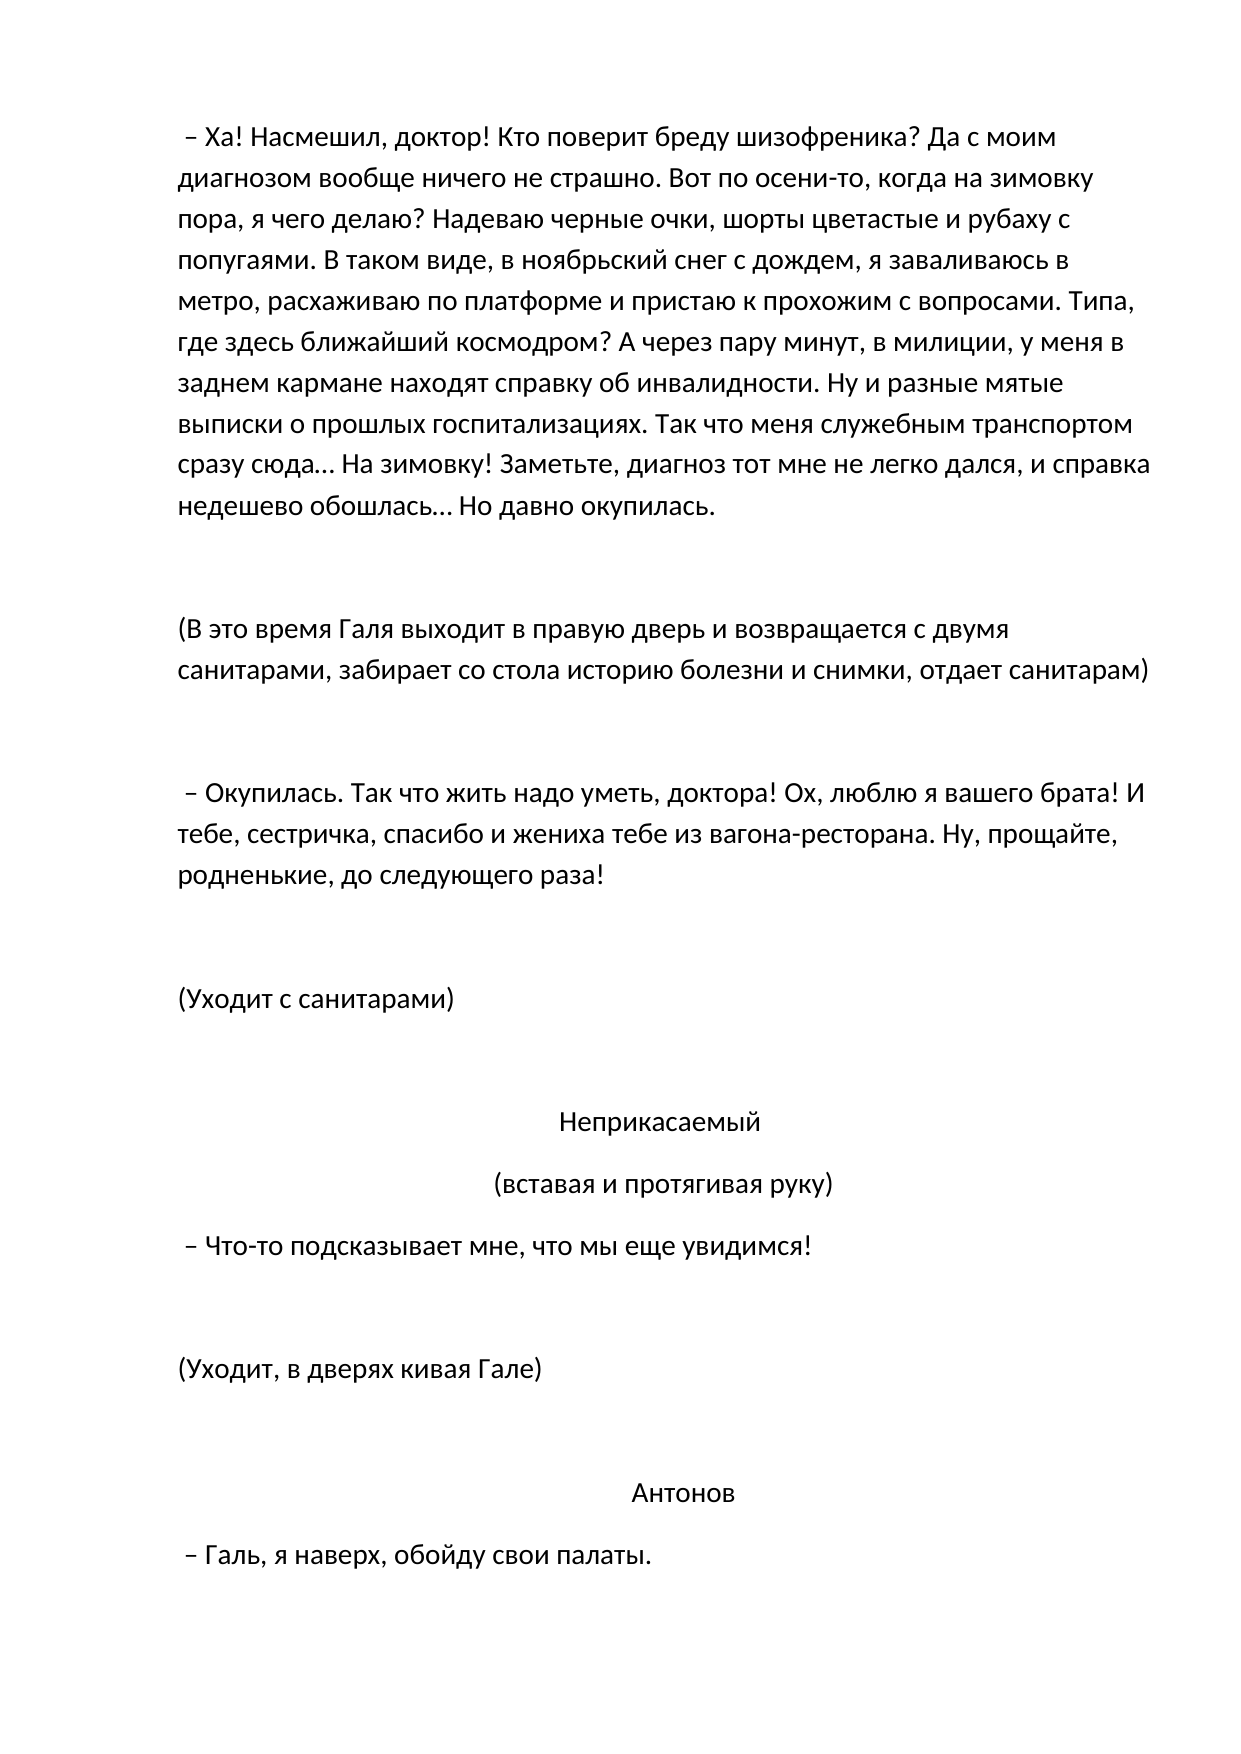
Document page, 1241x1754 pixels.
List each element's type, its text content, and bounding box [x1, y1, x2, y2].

text – Окупилась. Так что жить надо уметь, доктора! Ох, люблю я вашего брата! И тебе, сестричка, спасибо и жениха тебе из вагона-ресторана. Ну, прощайте, родненькие, до следующего раза! [177, 774, 1152, 892]
text (Уходит с санитарами) [177, 980, 1152, 1016]
text (вставая и протягивая руку) [177, 1165, 1152, 1201]
text (В это время Галя выходит в правую дверь и возвращается с двумя санитарами, забирает со стола историю болезни и снимки, отдает санитарам) [177, 610, 1152, 687]
text – Что-то подсказывает мне, что мы еще увидимся! [177, 1227, 1152, 1263]
text – Галь, я наверх, обойду свои палаты. [177, 1536, 1152, 1572]
text (Уходит, в дверях кивая Гале) [177, 1351, 1152, 1386]
text Антонов [177, 1474, 1152, 1510]
text – Ха! Насмешил, доктор! Кто поверит бреду шизофреника? Да с моим диагнозом вообще ничего не страшно. Вот по осени-то, когда на зимовку пора, я чего делаю? Надеваю черные очки, шорты цветастые и рубаху с попугаями. В таком виде, в ноябрьский снег с дождем, я заваливаюсь в метро, расхаживаю по платформе и пристаю к прохожим с вопросами. Типа, где здесь ближайший космодром? А через пару минут, в милиции, у меня в заднем кармане находят справку об инвалидности. Ну и разные мятые выписки о прошлых госпитализациях. Так что меня служебным транспортом сразу сюда… На зимовку! Заметьте, диагноз тот мне не легко дался, и справка недешево обошлась… Но давно окупилась. [177, 118, 1152, 522]
text Неприкасаемый [177, 1103, 1152, 1139]
